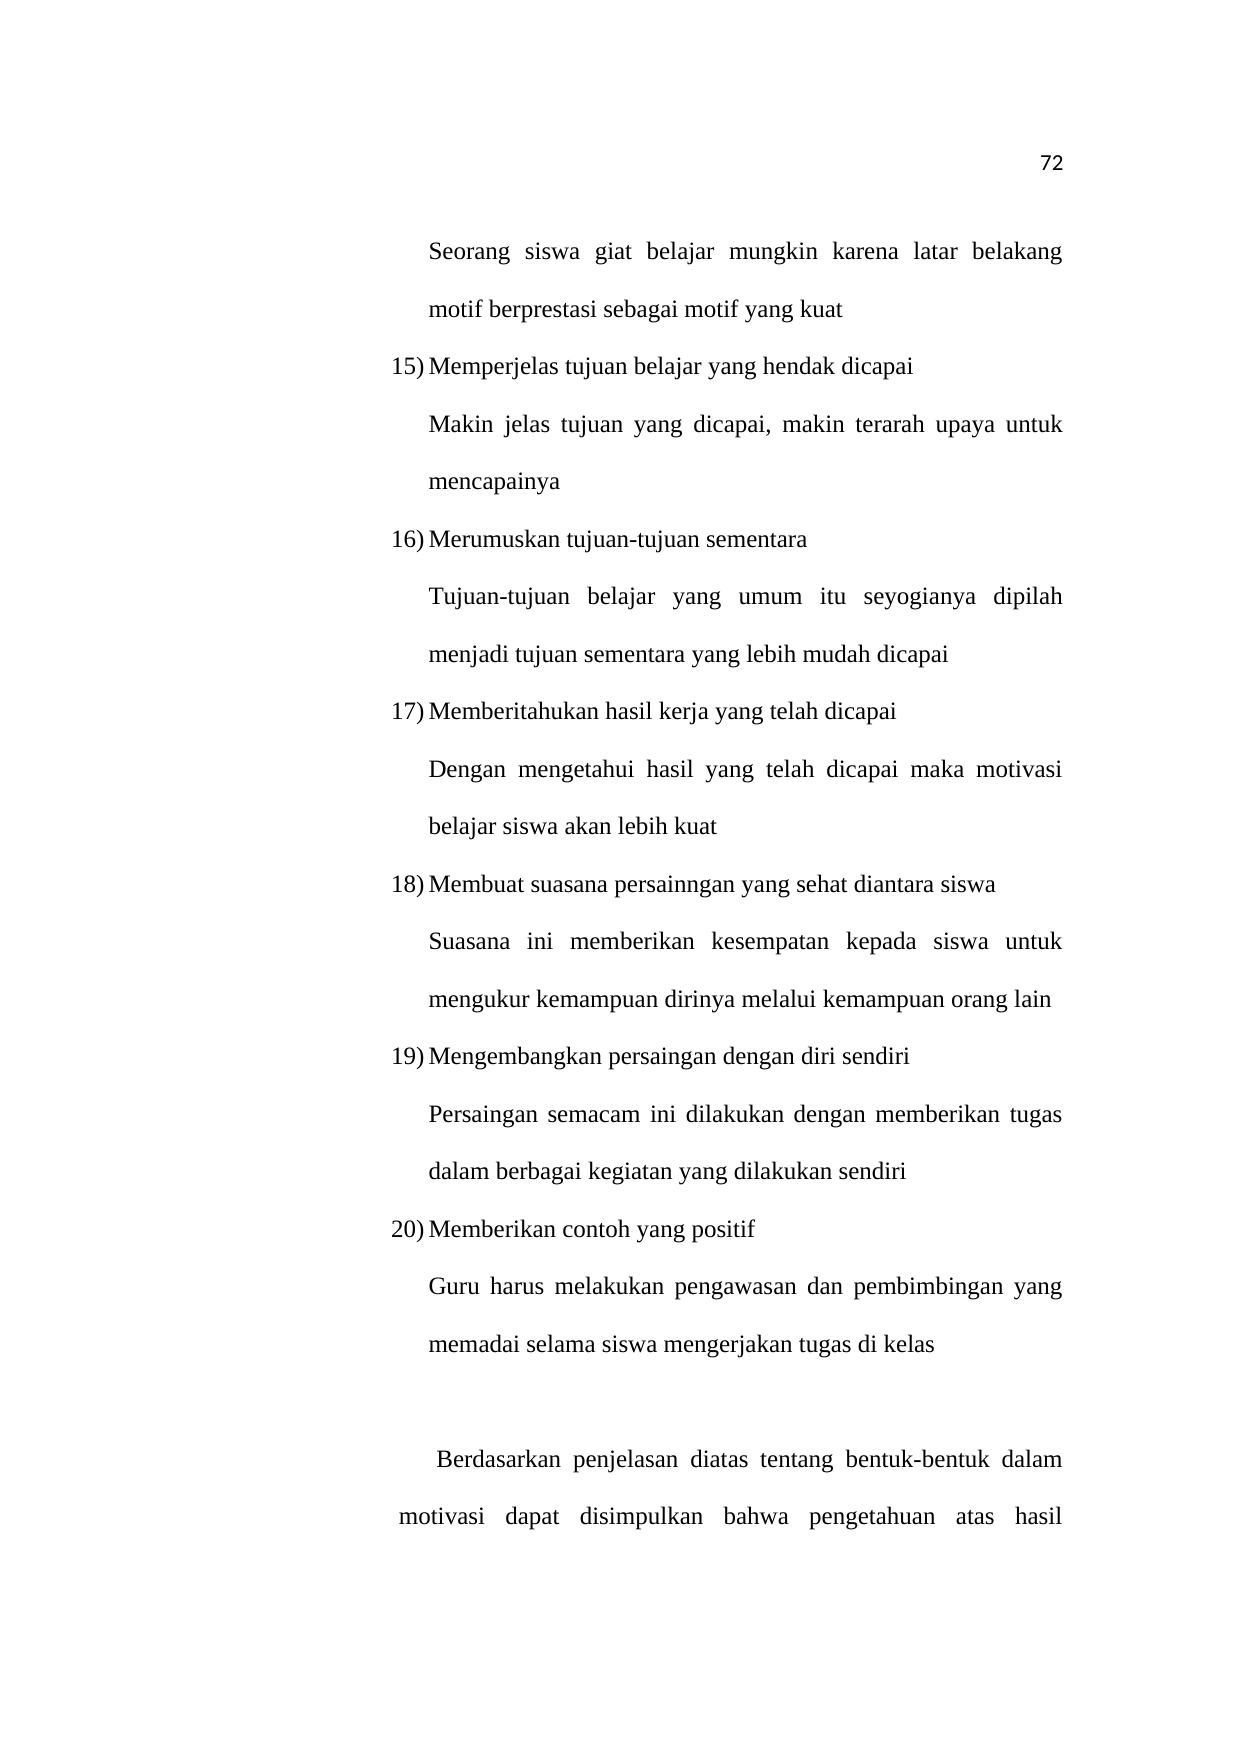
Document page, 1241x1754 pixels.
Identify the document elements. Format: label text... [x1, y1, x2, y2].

text Seorang siswa giat belajar mungkin karena latar belakang motif berprestasi sebagai motif yang kuat [428, 236, 1063, 322]
list Mengembangkan persaingan dengan diri sendiri [391, 1041, 1063, 1070]
list Merumuskan tujuan-tujuan sementara [391, 524, 1063, 552]
text Tujuan-tujuan belajar yang umum itu seyogianya dipilah menjadi tujuan sementara yang lebih mudah dicapai [428, 581, 1063, 667]
list Memberitahukan hasil kerja yang telah dicapai [391, 696, 1063, 725]
text Dengan mengetahui hasil yang telah dicapai maka motivasi belajar siswa akan lebih kuat [428, 754, 1063, 840]
list Membuat suasana persainngan yang sehat diantara siswa [391, 869, 1063, 897]
list Memberikan contoh yang positif [391, 1214, 1063, 1242]
text Persaingan semacam ini dilakukan dengan memberikan tugas dalam berbagai kegiatan yang dilakukan sendiri [428, 1099, 1063, 1185]
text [399, 1444, 1063, 1530]
list Memperjelas tujuan belajar yang hendak dicapai [391, 351, 1063, 380]
text Makin jelas tujuan yang dicapai, makin terarah upaya untuk mencapainya [428, 409, 1063, 495]
text Guru harus melakukan pengawasan dan pembimbingan yang memadai selama siswa mengerjakan tugas di kelas [428, 1271, 1063, 1357]
text Suasana ini memberikan kesempatan kepada siswa untuk mengukur kemampuan dirinya melalui kemampuan orang lain [428, 926, 1063, 1012]
